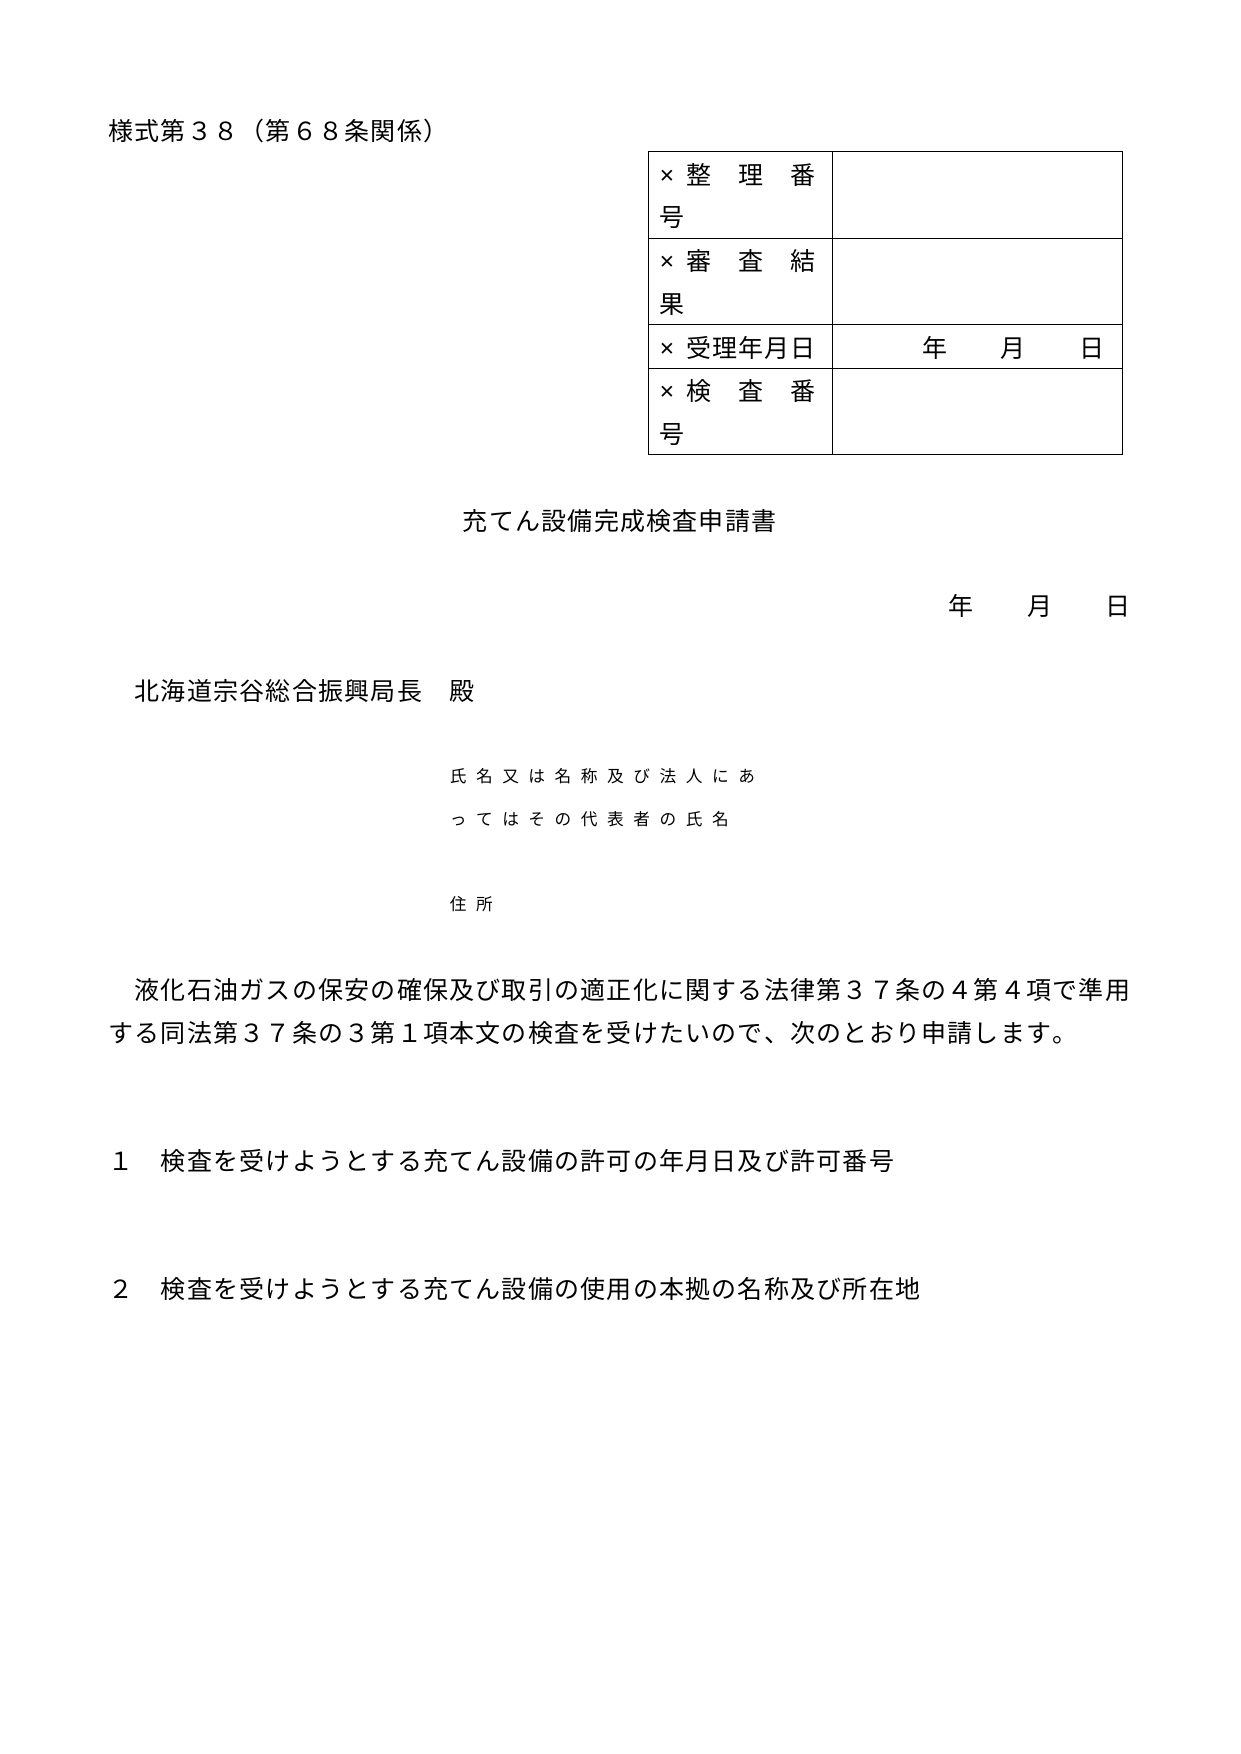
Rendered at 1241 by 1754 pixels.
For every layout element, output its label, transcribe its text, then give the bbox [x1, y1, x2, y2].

table_cell [833, 369, 1122, 454]
table_cell [833, 239, 1122, 324]
text 液化石油ガスの保安の確保及び取引の適正化に関する法律第３７条の４第４項で準用する同法第３７条の３第１項本文の検査を受けたいので、次のとおり申請します。 [108, 968, 1132, 1053]
table_header ×整理番号 [649, 152, 832, 237]
table_cell 年 月 日 [833, 325, 1122, 368]
text ってはその代表者の氏名 [108, 797, 1132, 839]
text ２ 検査を受けようとする充てん設備の使用の本拠の名称及び所在地 [108, 1267, 1132, 1309]
table_header [833, 152, 1122, 237]
table_cell ×審査結果 [649, 239, 832, 324]
text 氏名又は名称及び法人にあ [108, 754, 1132, 797]
text 充てん設備完成検査申請書 [108, 498, 1132, 541]
text 年 月 日 [108, 583, 1132, 626]
table_cell ×検査番号 [649, 369, 832, 454]
table_cell ×受理年月日 [649, 325, 832, 368]
text 住所 [108, 882, 1132, 925]
text 様式第３８（第６８条関係） [108, 108, 1132, 151]
text 北海道宗谷総合振興局長 殿 [108, 669, 1132, 711]
text １ 検査を受けようとする充てん設備の許可の年月日及び許可番号 [108, 1138, 1132, 1181]
